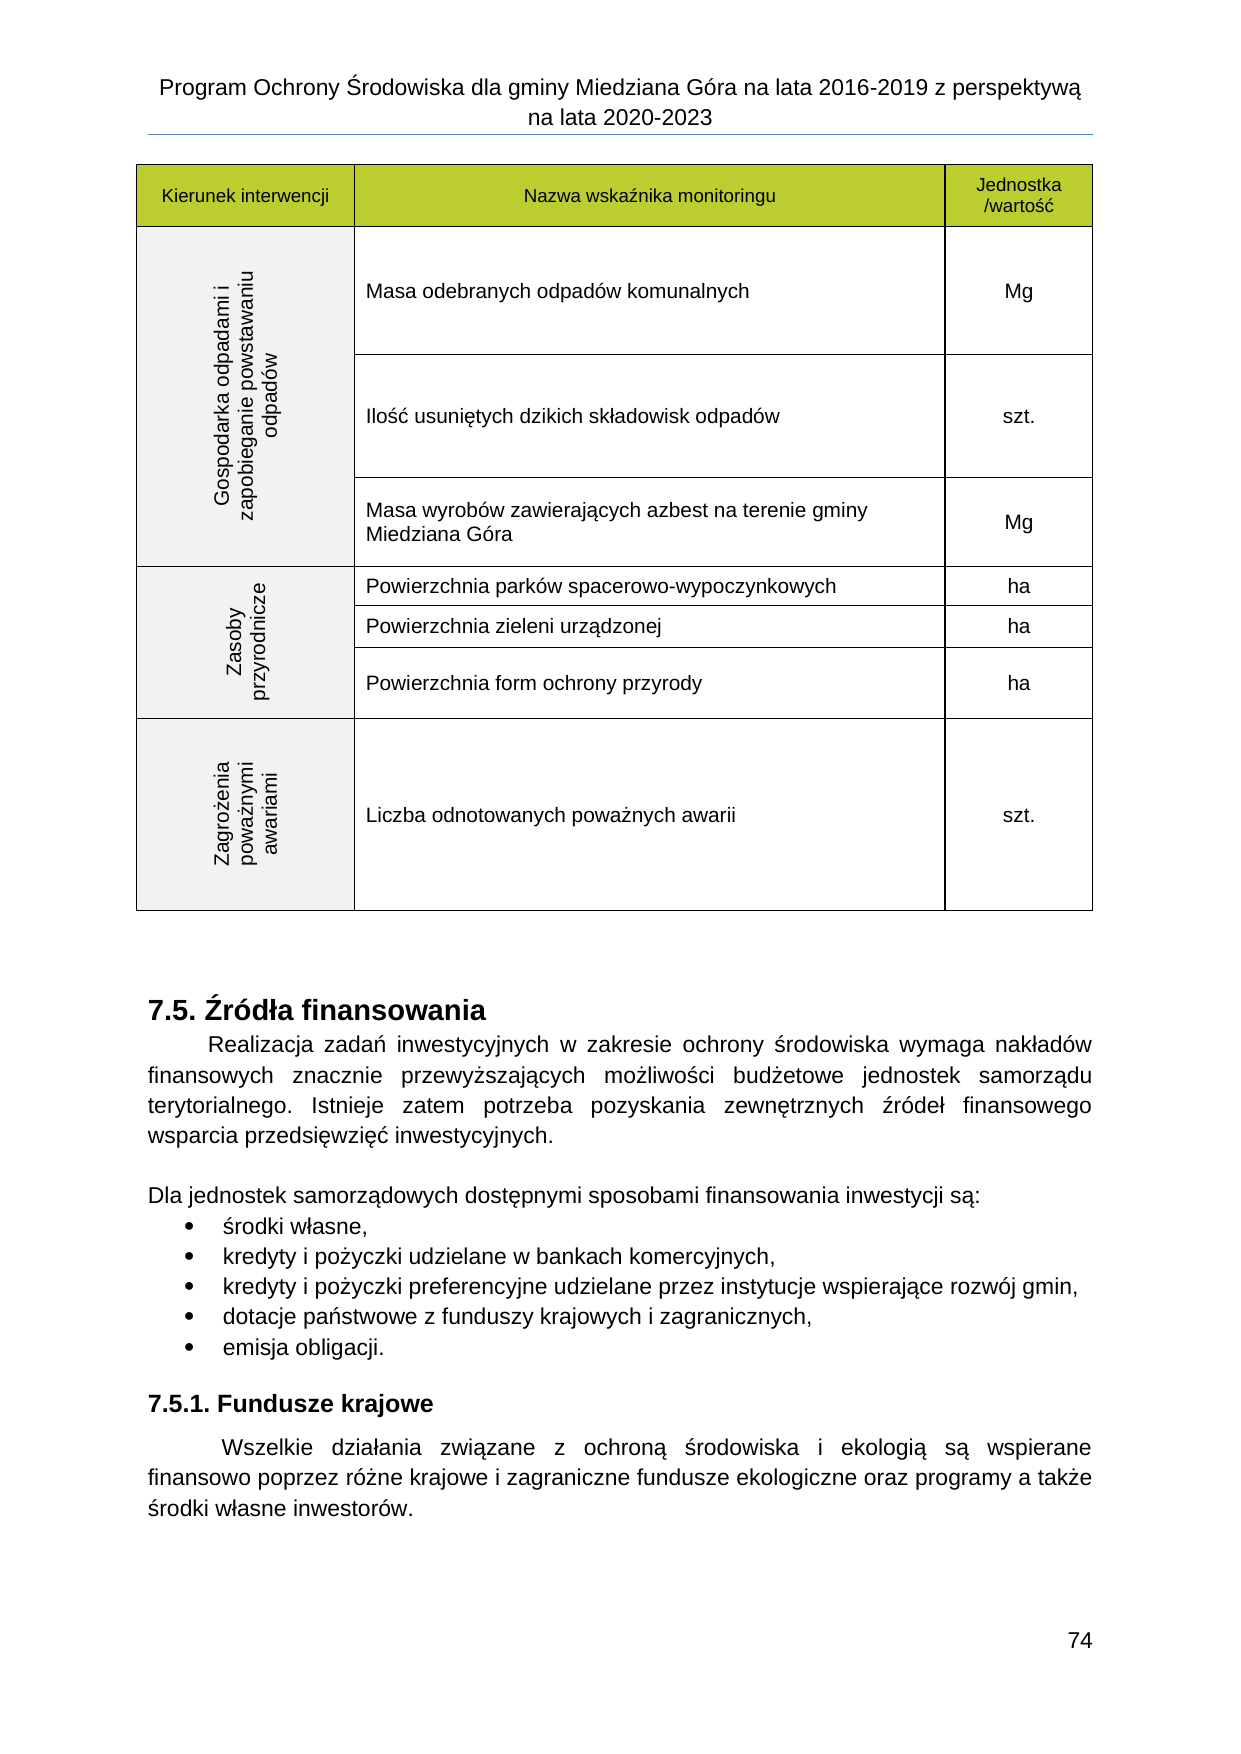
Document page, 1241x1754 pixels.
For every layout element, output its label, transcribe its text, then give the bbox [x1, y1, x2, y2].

text Dla jednostek samorządowych dostępnymi sposobami finansowania inwestycji są: [148, 1182, 1093, 1209]
table_cell szt. [946, 719, 1092, 910]
table_cell szt. [946, 355, 1092, 477]
subtitle 7.5.1. Fundusze krajowe [148, 1389, 1093, 1417]
table_cell Masa odebranych odpadów komunalnych [355, 227, 944, 354]
list dotacje państwowe z funduszy krajowych i zagranicznych, [185, 1303, 1093, 1329]
table_cell Zagrożenia poważnymi awariami [137, 719, 354, 910]
table_cell Powierzchnia form ochrony przyrody [355, 648, 944, 718]
text Realizacja zadań inwestycyjnych w zakresie ochrony środowiska wymaga nakładów finansowych znacznie przewyższających możliwości budżetowe jednostek samorządu terytorialnego. Istnieje zatem potrzeba pozyskania zewnętrznych źródeł finansowego wsparcia przedsięwzięć inwestycyjnych. [148, 1031, 1093, 1148]
table_cell Masa wyrobów zawierających azbest na terenie gminy Miedziana Góra [355, 478, 944, 566]
table_header Nazwa wskaźnika monitoringu [355, 165, 944, 226]
table_cell ha [946, 606, 1092, 647]
table_cell Ilość usuniętych dzikich składowisk odpadów [355, 355, 944, 477]
table_header Jednostka /wartość [946, 165, 1092, 226]
table_cell Powierzchnia zieleni urządzonej [355, 606, 944, 647]
table_cell Mg [946, 227, 1092, 354]
table_cell Mg [946, 478, 1092, 566]
table_cell ha [946, 567, 1092, 605]
table_cell Liczba odnotowanych poważnych awarii [355, 719, 944, 910]
list kredyty i pożyczki preferencyjne udzielane przez instytucje wspierające rozwój gmin, [185, 1273, 1093, 1299]
list kredyty i pożyczki udzielane w bankach komercyjnych, [185, 1243, 1093, 1269]
list środki własne, [185, 1213, 1093, 1239]
table_cell ha [946, 648, 1092, 718]
table_cell Gospodarka odpadami i zapobieganie powstawaniu odpadów [137, 227, 354, 566]
table_cell Zasoby przyrodnicze [137, 567, 354, 718]
subtitle 7.5. Źródła finansowania [148, 993, 1093, 1026]
table_header Kierunek interwencji [137, 165, 354, 226]
table_cell Powierzchnia parków spacerowo-wypoczynkowych [355, 567, 944, 605]
text Wszelkie działania związane z ochroną środowiska i ekologią są wspierane finansowo poprzez różne krajowe i zagraniczne fundusze ekologiczne oraz programy a także środki własne inwestorów. [148, 1434, 1093, 1521]
list emisja obligacji. [185, 1333, 1093, 1360]
